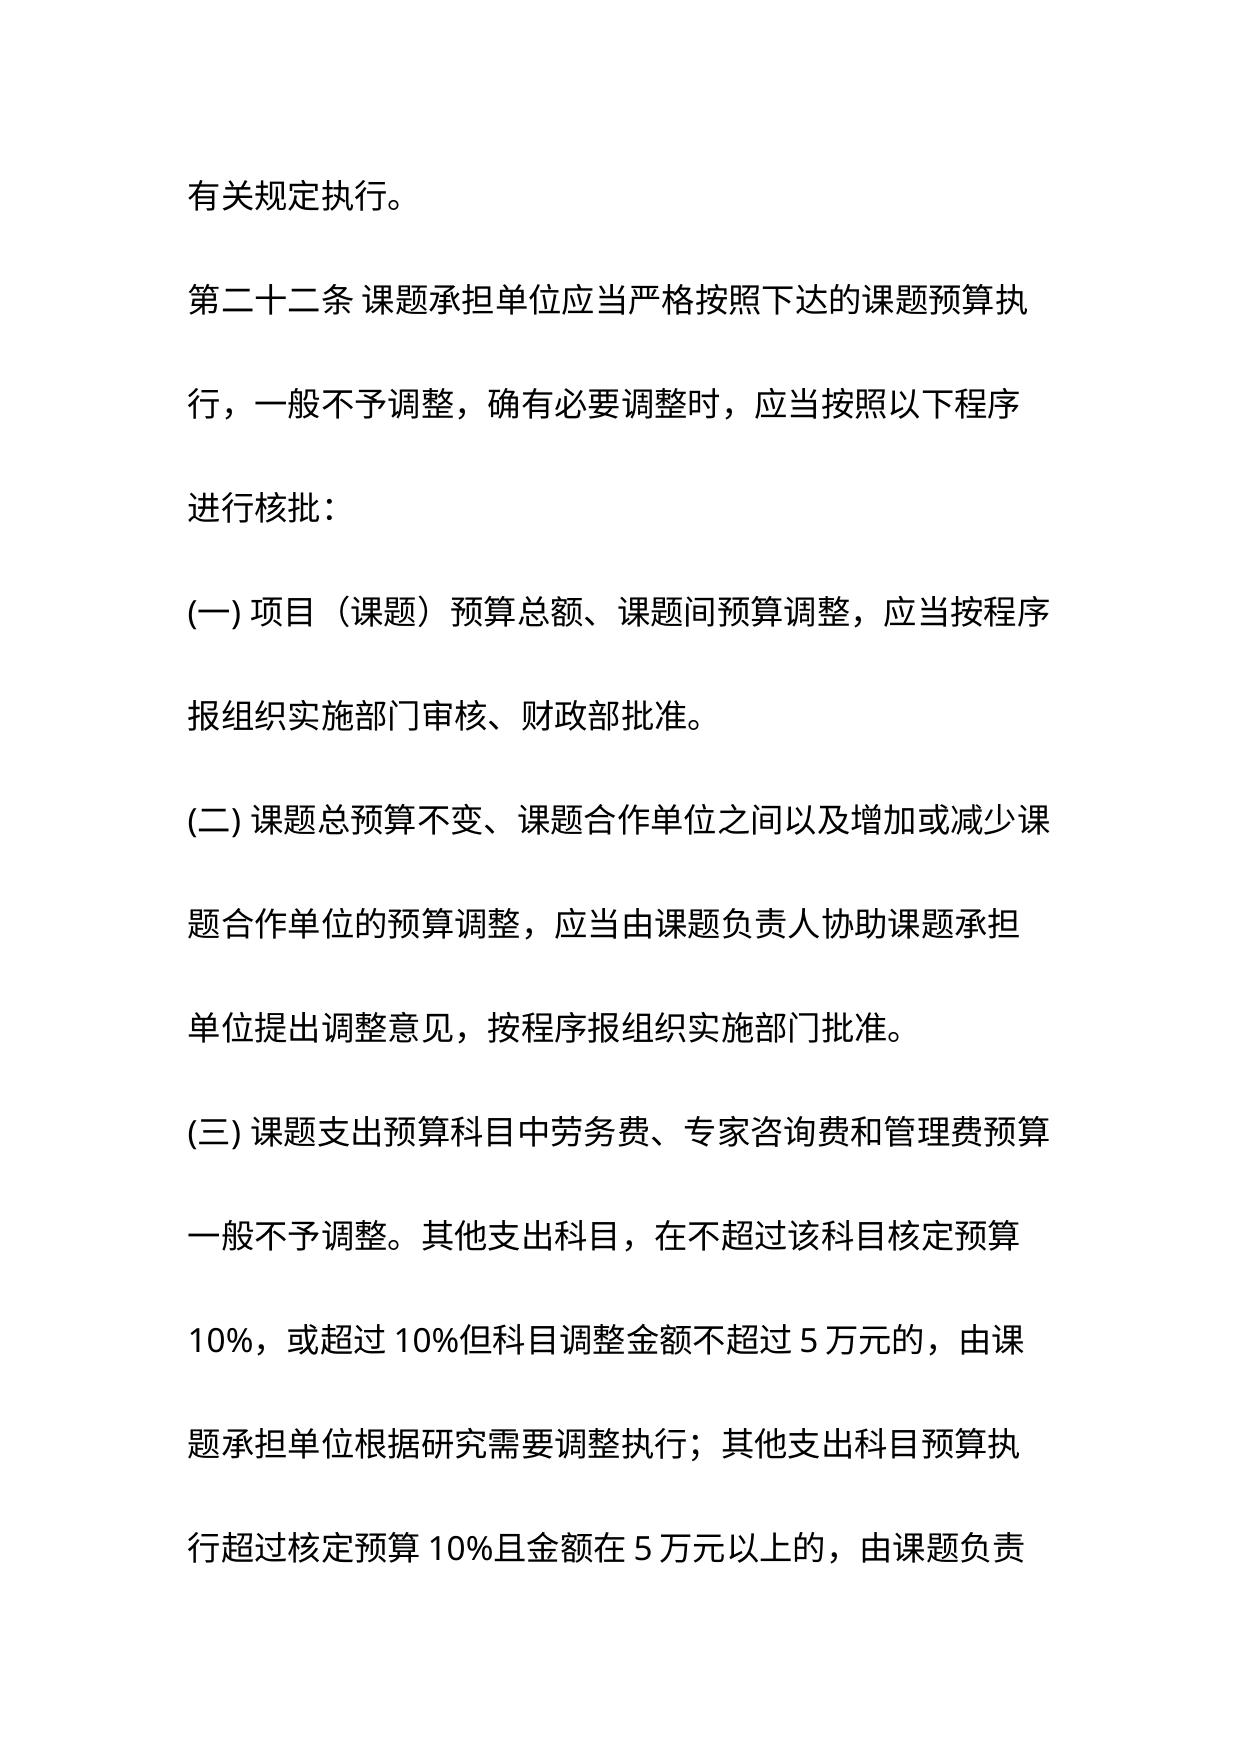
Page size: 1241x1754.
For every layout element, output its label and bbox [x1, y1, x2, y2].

text [187, 162, 1053, 1578]
